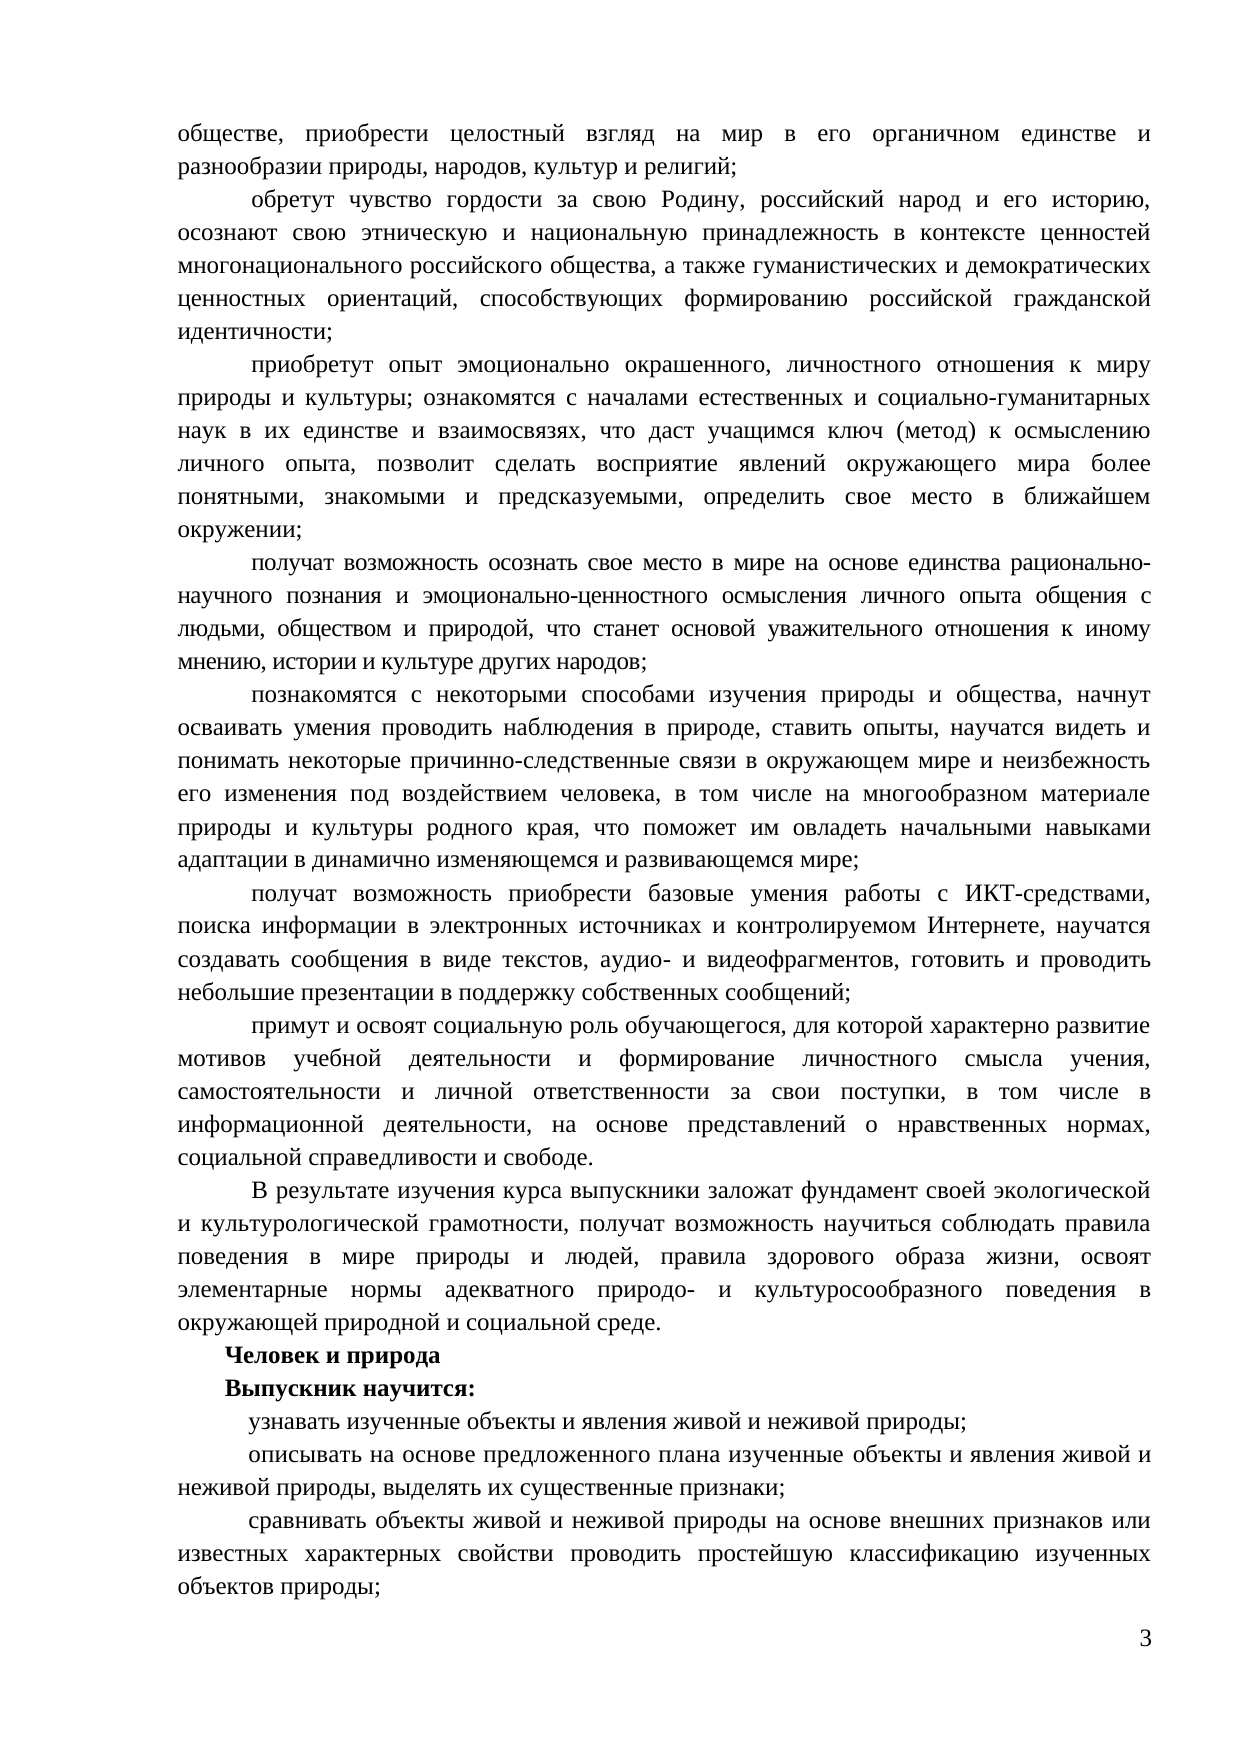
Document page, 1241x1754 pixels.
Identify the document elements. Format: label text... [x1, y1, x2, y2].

text примут и освоят социальную роль обучающегося, для которой характерно развитие мотивов учебной деятельности и формирование личностного смысла учения, самостоятельности и личной ответственности за свои поступки, в том числе в информационной деятельности, на основе представлений о нравственных нормах, социальной справедливости и свободе. [177, 1010, 1152, 1171]
text описывать на основе предложенного плана изученные объекты и явления живой и неживой природы, выделять их существенные признаки; [177, 1439, 1152, 1501]
text узнавать изученные объекты и явления живой и неживой природы; [177, 1406, 1152, 1435]
text обретут чувство гордости за свою Родину, российский народ и его историю, осознают свою этническую и национальную принадлежность в контексте ценностей многонационального российского общества, а также гуманистических и демократических ценностных ориентаций, способствующих формированию российской гражданской идентичности; [177, 184, 1152, 345]
text познакомятся с некоторыми способами изучения природы и общества, начнут осваивать умения проводить наблюдения в природе, ставить опыты, научатся видеть и понимать некоторые причинно-следственные связи в окружающем мире и неизбежность его изменения под воздействием человека, в том числе на многообразном материале природы и культуры родного края, что поможет им овладеть начальными навыками адаптации в динамично изменяющемся и развивающемся мире; [177, 679, 1152, 873]
text Человек и природа [177, 1340, 1152, 1369]
text В результате изучения курса выпускники заложат фундамент своей экологической и культурологической грамотности, получат возможность научиться соблюдать правила поведения в мире природы и людей, правила здорового образа жизни, освоят элементарные нормы адекватного природо- и культуросообразного поведения в окружающей природной и социальной среде. [177, 1175, 1152, 1336]
text Выпускник научится: [177, 1373, 1152, 1402]
text получат возможность осознать свое место в мире на основе единства рационально-научного познания и эмоционально-ценностного осмысления личного опыта общения с людьми, обществом и природой, что станет основой уважительного отношения к иному мнению, истории и культуре других народов; [177, 547, 1152, 675]
text получат возможность приобрести базовые умения работы с ИКТ-средствами, поиска информации в электронных источниках и контролируемом Интернете, научатся создавать сообщения в виде текстов, аудио- и видеофрагментов, готовить и проводить небольшие презентации в поддержку собственных сообщений; [177, 878, 1152, 1005]
text приобретут опыт эмоционально окрашенного, личностного отношения к миру природы и культуры; ознакомятся с началами естественных и социально-гуманитарных наук в их единстве и взаимосвязях, что даст учащимся ключ (метод) к осмыслению личного опыта, позволит сделать восприятие явлений окружающего мира более понятными, знакомыми и предсказуемыми, определить свое место в ближайшем окружении; [177, 349, 1152, 543]
text сравнивать объекты живой и неживой природы на основе внешних признаков или известных характерных свойстви проводить простейшую классификацию изученных объектов природы; [177, 1505, 1152, 1600]
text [177, 118, 1152, 180]
